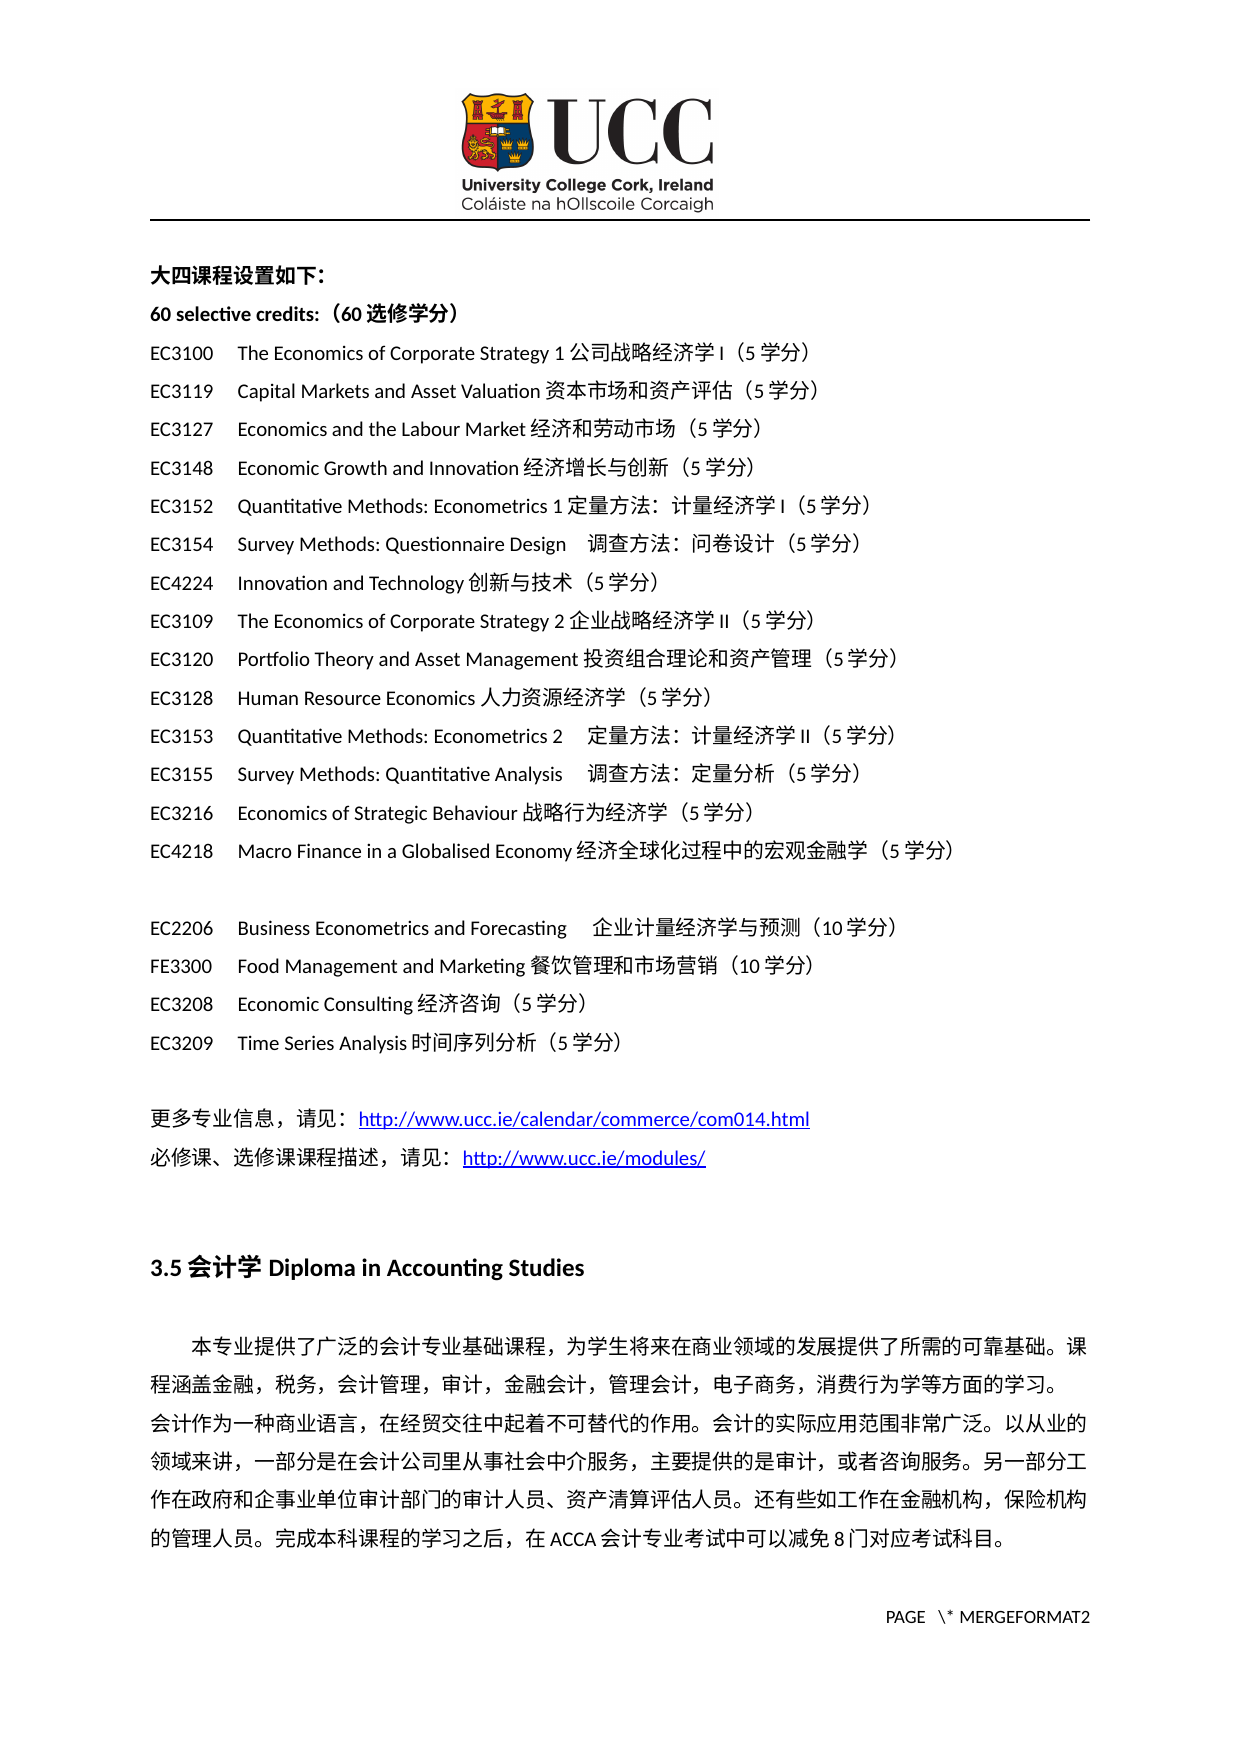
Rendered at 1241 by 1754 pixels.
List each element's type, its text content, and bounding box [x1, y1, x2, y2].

text EC3154 Survey Methods: Questionnaire Design 调查方法：问卷设计（5学分） [150, 519, 1090, 558]
text EC3153 Quantitative Methods: Econometrics 2 定量方法：计量经济学II（5学分） [150, 711, 1090, 749]
text EC3148 Economic Growth and Innovation经济增长与创新（5学分） [150, 443, 1090, 481]
text EC3152 Quantitative Methods: Econometrics 1定量方法：计量经济学I（5学分） [150, 481, 1090, 519]
text 更多专业信息，请见：http://www.ucc.ie/calendar/commerce/com014.html [150, 1094, 1090, 1133]
text EC2206 Business Econometrics and Forecasting 企业计量经济学与预测（10学分） [150, 903, 1090, 941]
text 必修课、选修课课程描述，请见：http://www.ucc.ie/modules/ [150, 1133, 1090, 1171]
list 会计学 Diploma in Accounting Studies [150, 1248, 1090, 1284]
text EC4224 Innovation and Technology创新与技术（5学分） [150, 558, 1090, 596]
picture [455, 88, 720, 218]
text EC3208 Economic Consulting经济咨询（5学分） [150, 979, 1090, 1018]
text 60 selective credits:（60选修学分） [150, 289, 1090, 328]
text EC3119 Capital Markets and Asset Valuation资本市场和资产评估（5学分） [150, 366, 1090, 404]
text EC3120 Portfolio Theory and Asset Management投资组合理论和资产管理（5学分） [150, 634, 1090, 673]
text 会计作为一种商业语言，在经贸交往中起着不可替代的作用。会计的实际应用范围非常广泛。以从业的领域来讲，一部分是在会计公司里从事社会中介服务，主要提供的是审计，或者咨询服务。另一部分工作在政府和企事业单位审计部门的审计人员、资产清算评估人员。还有些如工作在金融机构，保险机构的管理人员。完成本科课程的学习之后，在ACCA会计专业考试中可以减免8门对应考试科目。 [150, 1399, 1090, 1552]
text EC3155 Survey Methods: Quantitative Analysis 调查方法：定量分析（5学分） [150, 749, 1090, 788]
text EC3209 Time Series Analysis时间序列分析（5学分） [150, 1018, 1090, 1056]
text EC3109 The Economics of Corporate Strategy 2企业战略经济学II（5学分） [150, 596, 1090, 634]
text EC3100 The Economics of Corporate Strategy 1公司战略经济学I（5学分） [150, 328, 1090, 366]
text 大四课程设置如下： [150, 259, 1090, 289]
text EC4218 Macro Finance in a Globalised Economy经济全球化过程中的宏观金融学（5学分） [150, 826, 1090, 864]
text 本专业提供了广泛的会计专业基础课程，为学生将来在商业领域的发展提供了所需的可靠基础。课程涵盖金融，税务，会计管理，审计，金融会计，管理会计，电子商务，消费行为学等方面的学习。 [150, 1322, 1090, 1399]
text EC3216 Economics of Strategic Behaviour战略行为经济学（5学分） [150, 788, 1090, 826]
text FE3300 Food Management and Marketing 餐饮管理和市场营销（10学分） [150, 941, 1090, 979]
text EC3128 Human Resource Economics人力资源经济学（5学分） [150, 673, 1090, 711]
text EC3127 Economics and the Labour Market经济和劳动市场（5学分） [150, 404, 1090, 443]
